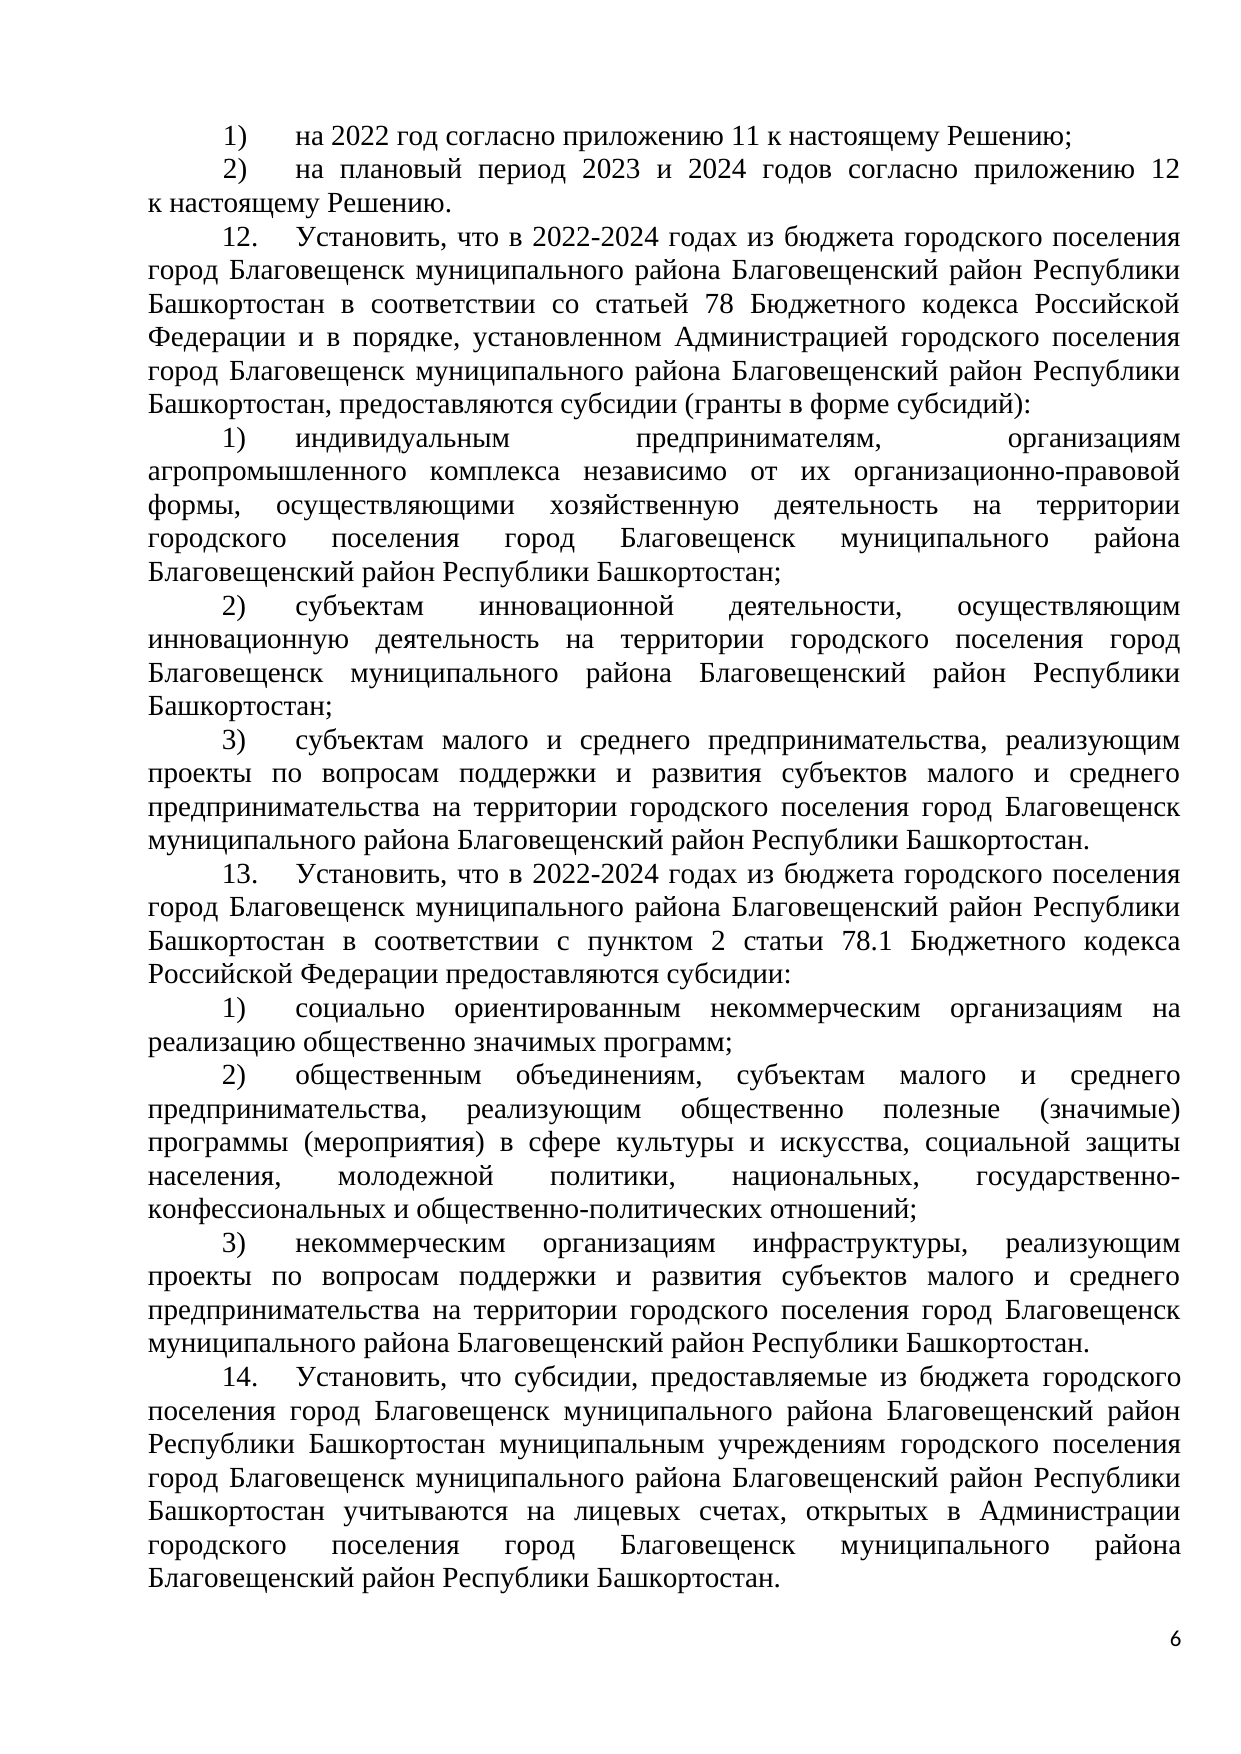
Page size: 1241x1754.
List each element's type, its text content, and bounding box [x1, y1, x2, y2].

title 1) индивидуальным предпринимателям, организациям агропромышленного комплекса независимо от их организационно-правовой формы, осуществляющими хозяйственную деятельность на территории городского поселения город Благовещенск муниципального района Благовещенский район Республики Башкортостан; [148, 420, 1181, 588]
title 3) некоммерческим организациям инфраструктуры, реализующим проекты по вопросам поддержки и развития субъектов малого и среднего предпринимательства на территории городского поселения город Благовещенск муниципального района Благовещенский район Республики Башкортостан. [148, 1225, 1181, 1359]
text 14. Установить, что субсидии, предоставляемые из бюджета городского поселения город Благовещенск муниципального района Благовещенский район Республики Башкортостан муниципальным учреждениям городского поселения город Благовещенск муниципального района Благовещенский район Республики Башкортостан учитываются на лицевых счетах, открытых в Администрации городского поселения город Благовещенск муниципального района Благовещенский район Республики Башкортостан. [148, 1359, 1181, 1594]
title 12. Установить, что в 2022-2024 годах из бюджета городского поселения город Благовещенск муниципального района Благовещенский район Республики Башкортостан в соответствии со статьей 78 Бюджетного кодекса Российской Федерации и в порядке, установленном Администрацией городского поселения город Благовещенск муниципального района Благовещенский район Республики Башкортостан, предоставляются субсидии (гранты в форме субсидий): [148, 219, 1181, 420]
title 2) общественным объединениям, субъектам малого и среднего предпринимательства, реализующим общественно полезные (значимые) программы (мероприятия) в сфере культуры и искусства, социальной защиты населения, молодежной политики, национальных, государственно-конфессиональных и общественно-политических отношений; [148, 1057, 1181, 1225]
title 2) на плановый период 2023 и 2024 годов согласно приложению 12 к настоящему Решению. [148, 152, 1181, 219]
title 3) субъектам малого и среднего предпринимательства, реализующим проекты по вопросам поддержки и развития субъектов малого и среднего предпринимательства на территории городского поселения город Благовещенск муниципального района Благовещенский район Республики Башкортостан. [148, 722, 1181, 856]
title 1) на 2022 год согласно приложению 11 к настоящему Решению; [148, 118, 1181, 152]
title 13. Установить, что в 2022-2024 годах из бюджета городского поселения город Благовещенск муниципального района Благовещенский район Республики Башкортостан в соответствии с пунктом 2 статьи 78.1 Бюджетного кодекса Российской Федерации предоставляются субсидии: [148, 856, 1181, 990]
title 1) социально ориентированным некоммерческим организациям на реализацию общественно значимых программ; [148, 990, 1181, 1057]
title 2) субъектам инновационной деятельности, осуществляющим инновационную деятельность на территории городского поселения город Благовещенск муниципального района Благовещенский район Республики Башкортостан; [148, 588, 1181, 722]
